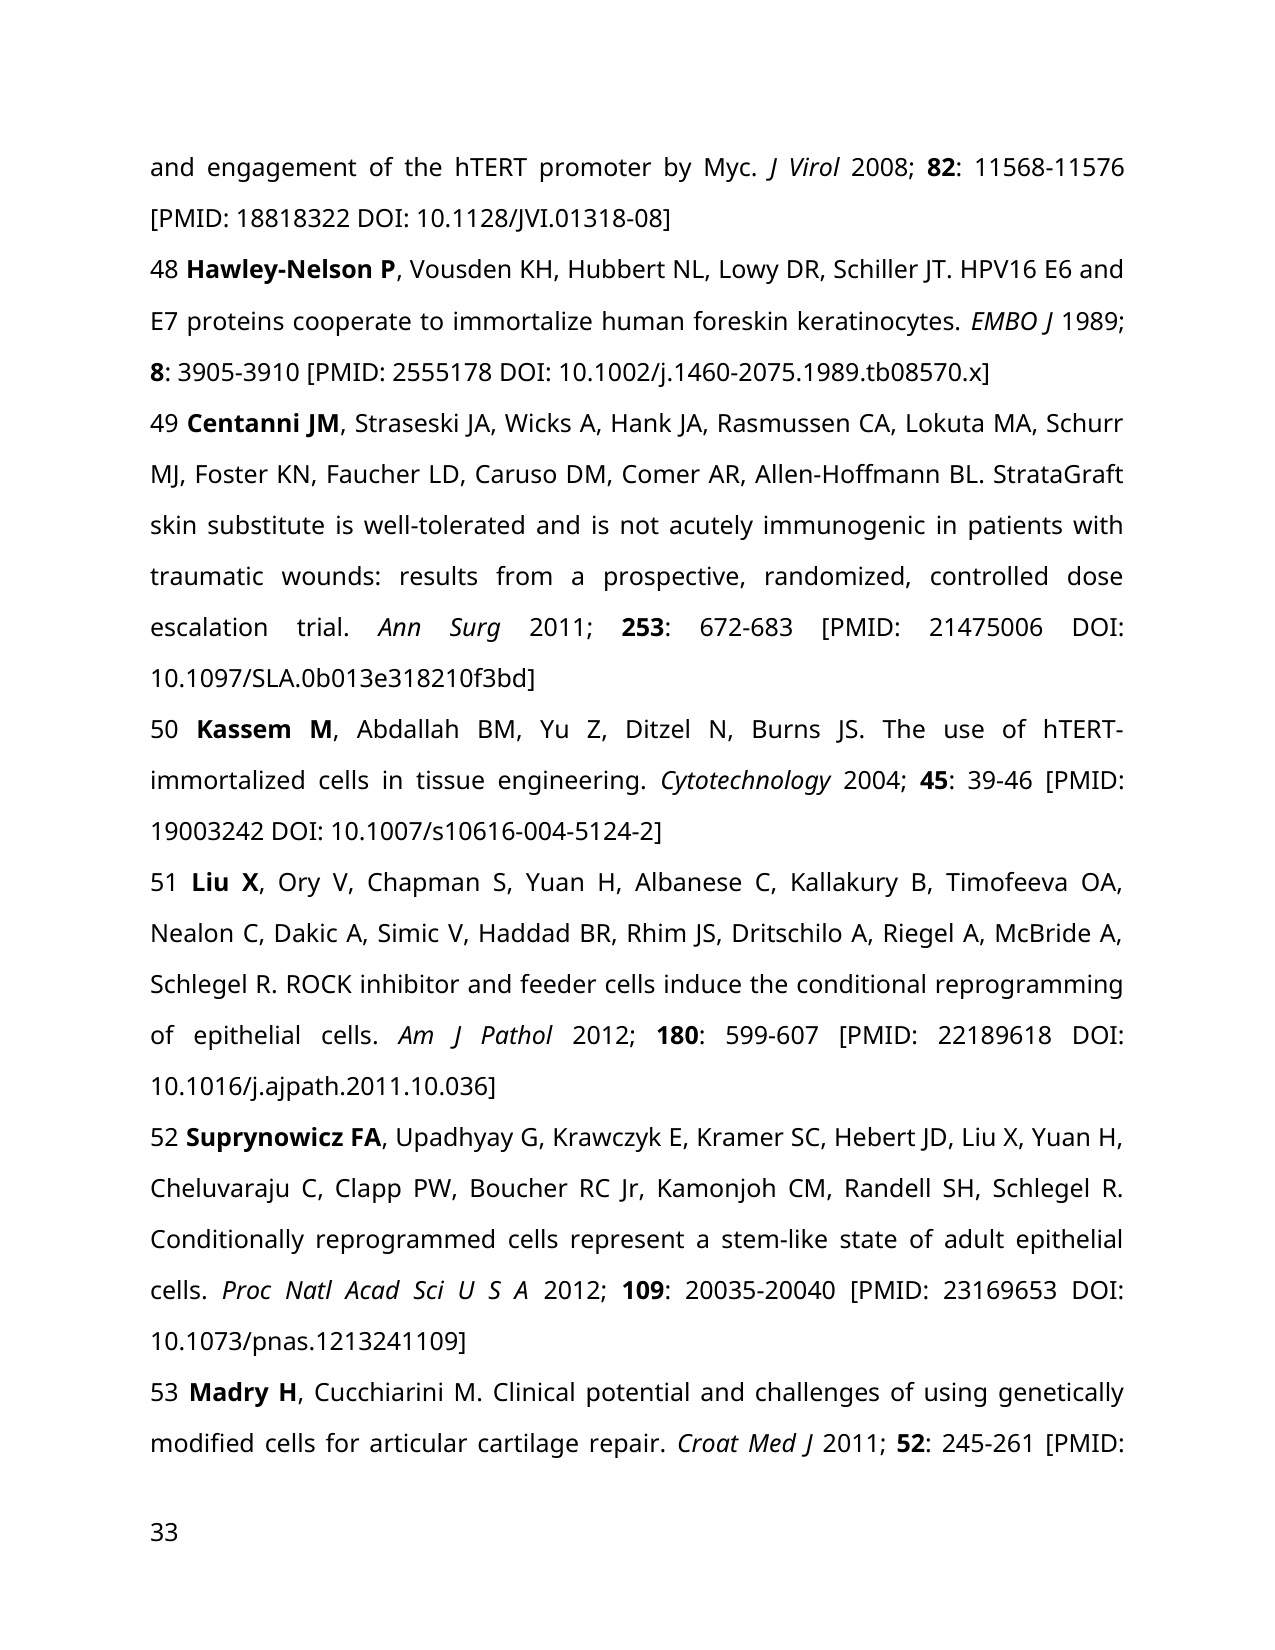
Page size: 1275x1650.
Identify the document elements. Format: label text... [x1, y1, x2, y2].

text 50 Kassem M, Abdallah BM, Yu Z, Ditzel N, Burns JS. The use of hTERT-immortalized cells in tissue engineering. Cytotechnology 2004; 45: 39-46 [PMID: 19003242 DOI: 10.1007/s10616-004-5124-2] [150, 711, 1125, 848]
text 51 Liu X, Ory V, Chapman S, Yuan H, Albanese C, Kallakury B, Timofeeva OA, Nealon C, Dakic A, Simic V, Haddad BR, Rhim JS, Dritschilo A, Riegel A, McBride A, Schlegel R. ROCK inhibitor and feeder cells induce the conditional reprogramming of epithelial cells. Am J Pathol 2012; 180: 599-607 [PMID: 22189618 DOI: 10.1016/j.ajpath.2011.10.036] [150, 864, 1125, 1103]
text 52 Suprynowicz FA, Upadhyay G, Krawczyk E, Kramer SC, Hebert JD, Liu X, Yuan H, Cheluvaraju C, Clapp PW, Boucher RC Jr, Kamonjoh CM, Randell SH, Schlegel R. Conditionally reprogrammed cells represent a stem-like state of adult epithelial cells. Proc Natl Acad Sci U S A 2012; 109: 20035-20040 [PMID: 23169653 DOI: 10.1073/pnas.1213241109] [150, 1120, 1125, 1358]
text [150, 150, 1125, 235]
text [150, 1375, 1125, 1460]
text 49 Centanni JM, Straseski JA, Wicks A, Hank JA, Rasmussen CA, Lokuta MA, Schurr MJ, Foster KN, Faucher LD, Caruso DM, Comer AR, Allen-Hoffmann BL. StrataGraft skin substitute is well-tolerated and is not acutely immunogenic in patients with traumatic wounds: results from a prospective, randomized, controlled dose escalation trial. Ann Surg 2011; 253: 672-683 [PMID: 21475006 DOI: 10.1097/SLA.0b013e318210f3bd] [150, 405, 1125, 694]
text 48 Hawley-Nelson P, Vousden KH, Hubbert NL, Lowy DR, Schiller JT. HPV16 E6 and E7 proteins cooperate to immortalize human foreskin keratinocytes. EMBO J 1989; 8: 3905-3910 [PMID: 2555178 DOI: 10.1002/j.1460-2075.1989.tb08570.x] [150, 252, 1125, 388]
